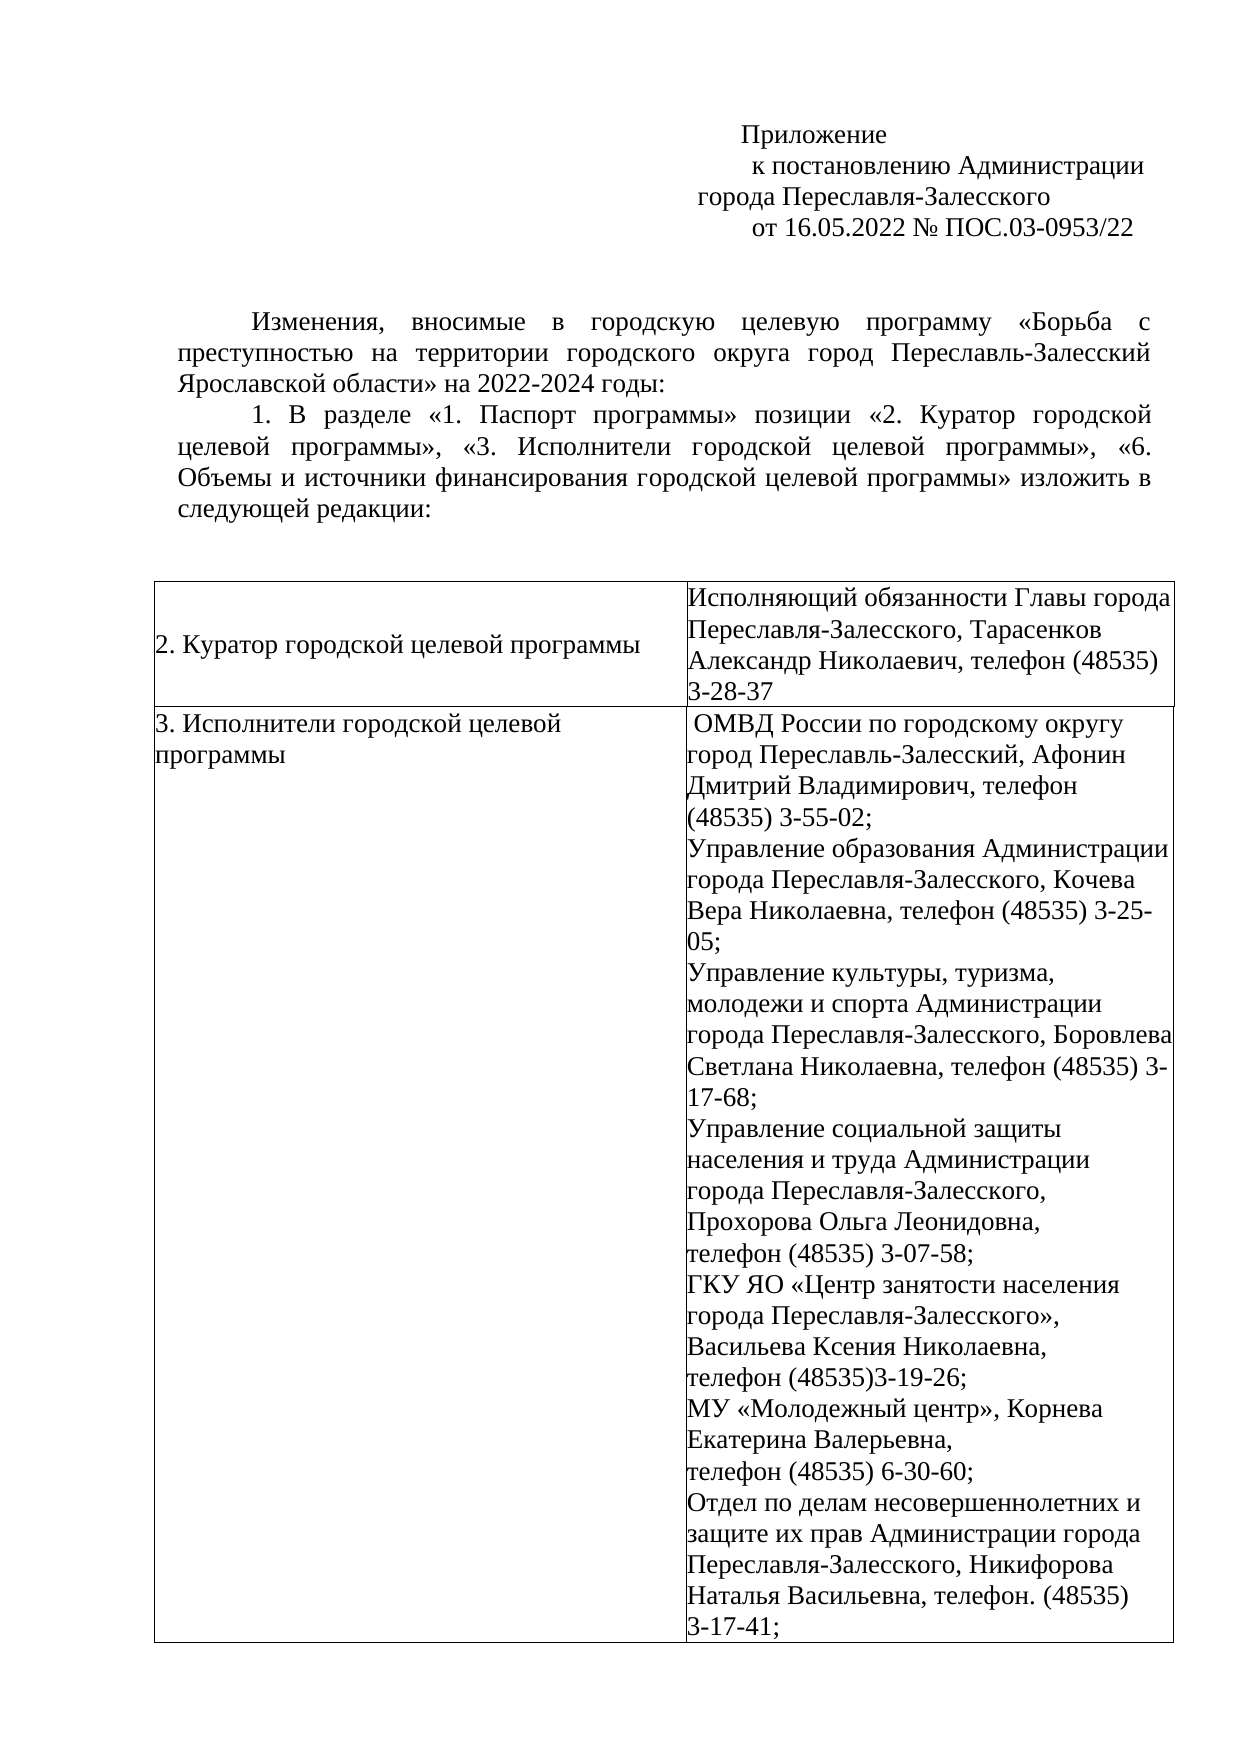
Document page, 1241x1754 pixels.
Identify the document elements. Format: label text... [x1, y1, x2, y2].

text к постановлению Администрации [177, 149, 1152, 180]
text Изменения, вносимые в городскую целевую программу «Борьба с преступностью на территории городского округа город Переславль-Залесский Ярославской области» на 2022-2024 годы: [177, 305, 1152, 398]
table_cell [687, 707, 1173, 1642]
text Приложение [693, 118, 1152, 149]
text города Переславля-Залесского [177, 180, 1152, 212]
table_header 2. Куратор городской целевой программы [155, 582, 687, 706]
text 1. В разделе «1. Паспорт программы» позиции «2. Куратор городской целевой программы», «3. Исполнители городской целевой программы», «6. Объемы и источники финансирования городской целевой программы» изложить в следующей редакции: [177, 398, 1152, 523]
text от 16.05.2022 № ПОС.03-0953/22 [177, 212, 1152, 243]
table_header Исполняющий обязанности Главы города Переславля-Залесского, Тарасенков Александр Николаевич, телефон (48535) 3-28-37 [688, 582, 1174, 706]
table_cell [155, 707, 686, 1642]
